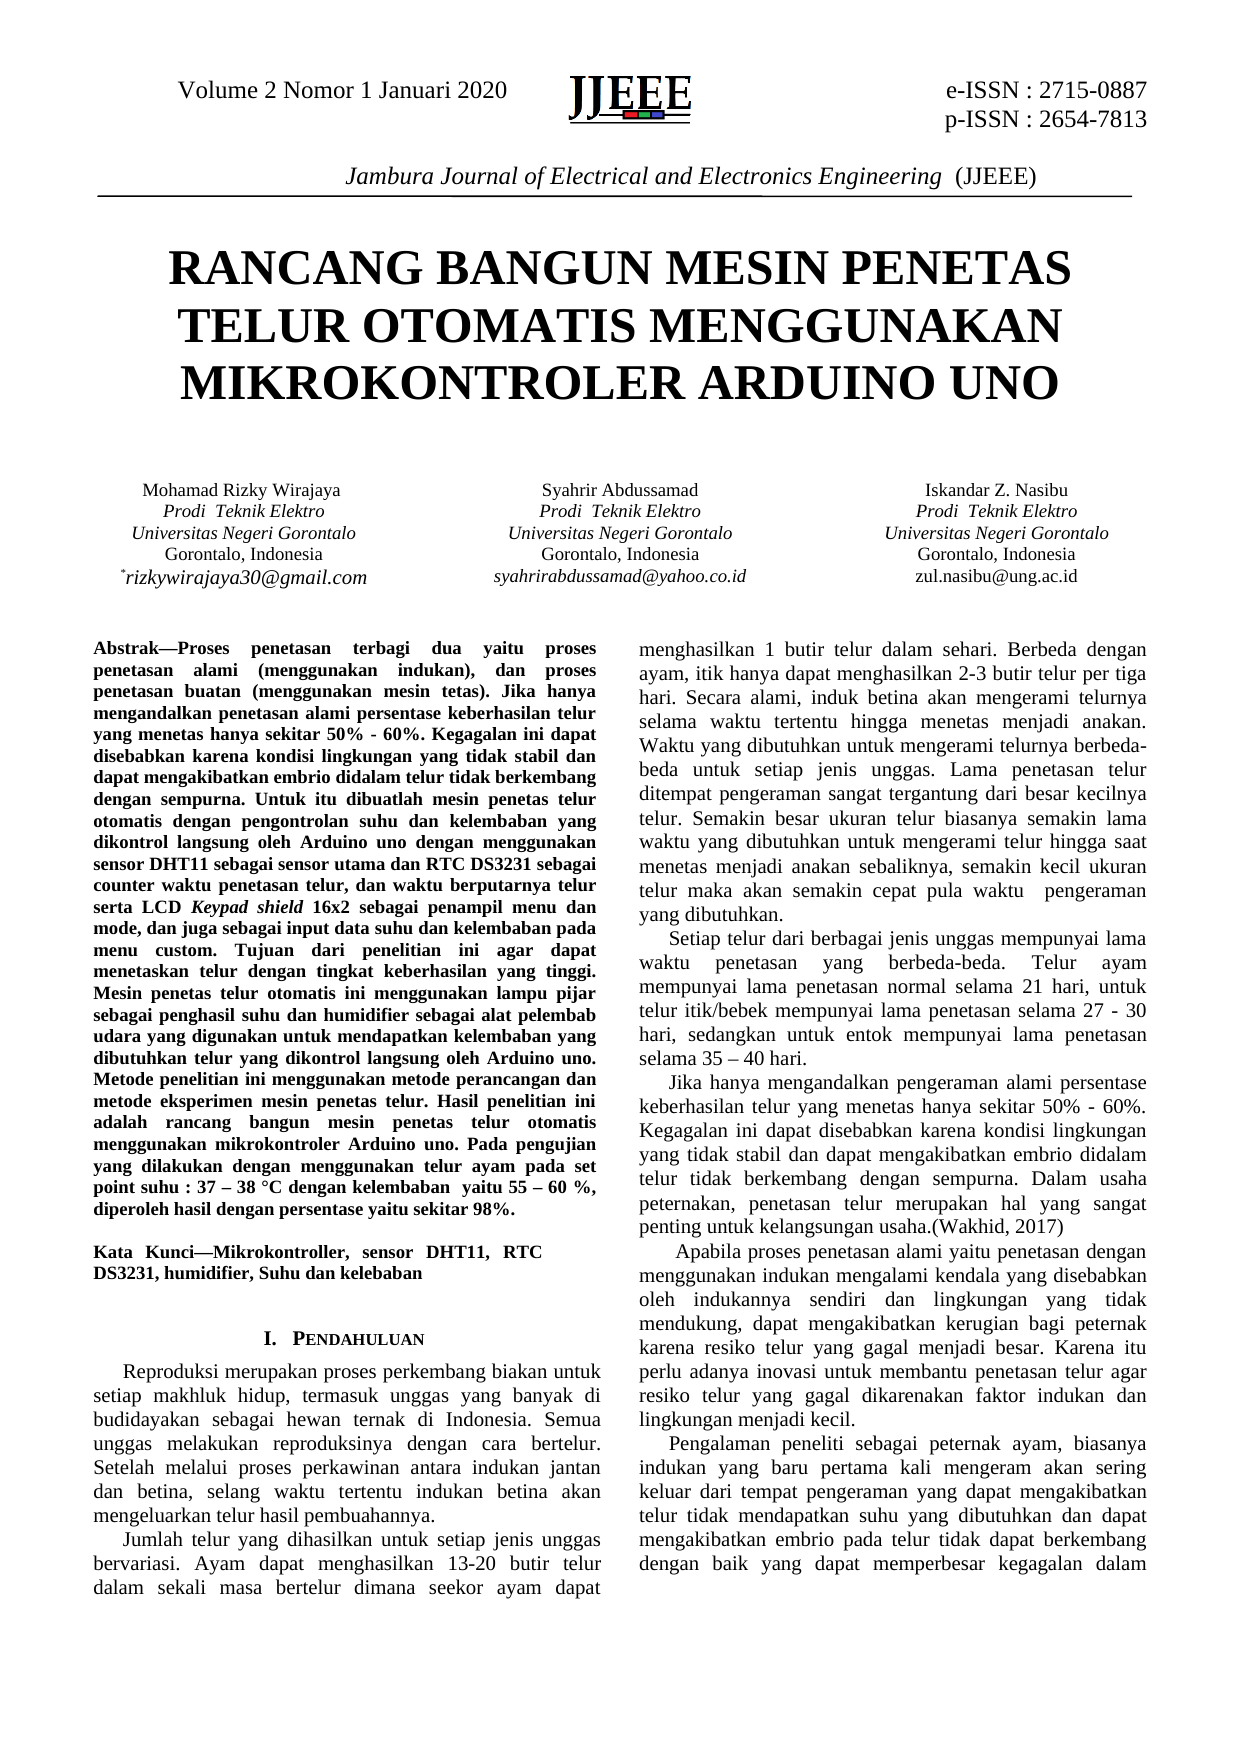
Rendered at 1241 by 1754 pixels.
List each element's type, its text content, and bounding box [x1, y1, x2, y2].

subtitle Pendahuluan [93, 1326, 601, 1350]
text Reproduksi merupakan proses perkembang biakan untuk setiap makhluk hidup, termasuk unggas yang banyak di budidayakan sebagai hewan ternak di Indonesia. Semua unggas melakukan reproduksinya dengan cara bertelur. Setelah melalui proses perkawinan antara indukan jantan dan betina, selang waktu tertentu indukan betina akan mengeluarkan telur hasil pembuahannya. [93, 1359, 601, 1527]
text Abstrak—Proses penetasan terbagi dua yaitu proses penetasan alami (menggunakan indukan), dan proses penetasan buatan (menggunakan mesin tetas). Jika hanya mengandalkan penetasan alami persentase keberhasilan telur yang menetas hanya sekitar 50% - 60%. Kegagalan ini dapat disebabkan karena kondisi lingkungan yang tidak stabil dan dapat mengakibatkan embrio didalam telur tidak berkembang dengan sempurna. Untuk itu dibuatlah mesin penetas telur otomatis dengan pengontrolan suhu dan kelembaban yang dikontrol langsung oleh Arduino uno dengan menggunakan sensor DHT11 sebagai sensor utama dan RTC DS3231 sebagai counter waktu penetasan telur, dan waktu berputarnya telur serta LCD Keypad shield 16x2 sebagai penampil menu dan mode, dan juga sebagai input data suhu dan kelembaban pada menu custom. Tujuan dari penelitian ini agar dapat menetaskan telur dengan tingkat keberhasilan yang tinggi. Mesin penetas telur otomatis ini menggunakan lampu pijar sebagai penghasil suhu dan humidifier sebagai alat pelembab udara yang digunakan untuk mendapatkan kelembaban yang dibutuhkan telur yang dikontrol langsung oleh Arduino uno. Metode penelitian ini menggunakan metode perancangan dan metode eksperimen mesin penetas telur. Hasil penelitian ini adalah rancang bangun mesin penetas telur otomatis menggunakan mikrokontroler Arduino uno. Pada pengujian yang dilakukan dengan menggunakan telur ayam pada set point suhu : 37 – 38 °C dengan kelembaban yaitu 55 – 60 %, diperoleh hasil dengan persentase yaitu sekitar 98%. [93, 637, 597, 1219]
text Jika hanya mengandalkan pengeraman alami persentase keberhasilan telur yang menetas hanya sekitar 50% - 60%. Kegagalan ini dapat disebabkan karena kondisi lingkungan yang tidak stabil dan dapat mengakibatkan embrio didalam telur tidak berkembang dengan sempurna. Dalam usaha peternakan, penetasan telur merupakan hal yang sangat penting untuk kelangsungan usaha.(Wakhid, 2017) [639, 1070, 1147, 1238]
text Syahrir Abdussamad Prodi Teknik Elektro Universitas Negeri Gorontalo Gorontalo, Indonesia syahrirabdussamad@yahoo.co.id [469, 478, 771, 586]
text Apabila proses penetasan alami yaitu penetasan dengan menggunakan indukan mengalami kendala yang disebabkan oleh indukannya sendiri dan lingkungan yang tidak mendukung, dapat mengakibatkan kerugian bagi peternak karena resiko telur yang gagal menjadi besar. Karena itu perlu adanya inovasi untuk membantu penetasan telur agar resiko telur yang gagal dikarenakan faktor indukan dan lingkungan menjadi kecil. [639, 1238, 1147, 1431]
text Mohamad Rizky Wirajaya Prodi Teknik Elektro Universitas Negeri Gorontalo Gorontalo, Indonesia *rizkywirajaya30@gmail.com [93, 478, 394, 589]
text Setiap telur dari berbagai jenis unggas mempunyai lama waktu penetasan yang berbeda-beda. Telur ayam mempunyai lama penetasan normal selama 21 hari, untuk telur itik/bebek mempunyai lama penetasan selama 27 - 30 hari, sedangkan untuk entok mempunyai lama penetasan selama 35 – 40 hari. [639, 926, 1147, 1070]
picture [565, 72, 693, 124]
title RANCANG BANGUN MESIN PENETAS TELUR OTOMATIS MENGGUNAKAN MIKROKONTROLER ARDUINO UNO [93, 238, 1147, 411]
text Iskandar Z. Nasibu Prodi Teknik Elektro Universitas Negeri Gorontalo Gorontalo, Indonesia zul.nasibu@ung.ac.id [846, 478, 1147, 586]
text Jumlah telur yang dihasilkan untuk setiap jenis unggas bervariasi. Ayam dapat menghasilkan 13-20 butir telur dalam sekali masa bertelur dimana seekor ayam dapat menghasilkan 1 butir telur dalam sehari. Berbeda dengan ayam, itik hanya dapat menghasilkan 2-3 butir telur per tiga hari. Secara alami, induk betina akan mengerami telurnya selama waktu tertentu hingga menetas menjadi anakan. Waktu yang dibutuhkan untuk mengerami telurnya berbeda-beda untuk setiap jenis unggas. Lama penetasan telur ditempat pengeraman sangat tergantung dari besar kecilnya telur. Semakin besar ukuran telur biasanya semakin lama waktu yang dibutuhkan untuk mengerami telur hingga saat menetas menjadi anakan sebaliknya, semakin kecil ukuran telur maka akan semakin cepat pula waktu pengeraman yang dibutuhkan. [639, 637, 1147, 926]
text Kata Kunci—Mikrokontroller, sensor DHT11, RTC DS3231, humidifier, Suhu dan kelebaban [93, 1241, 542, 1284]
